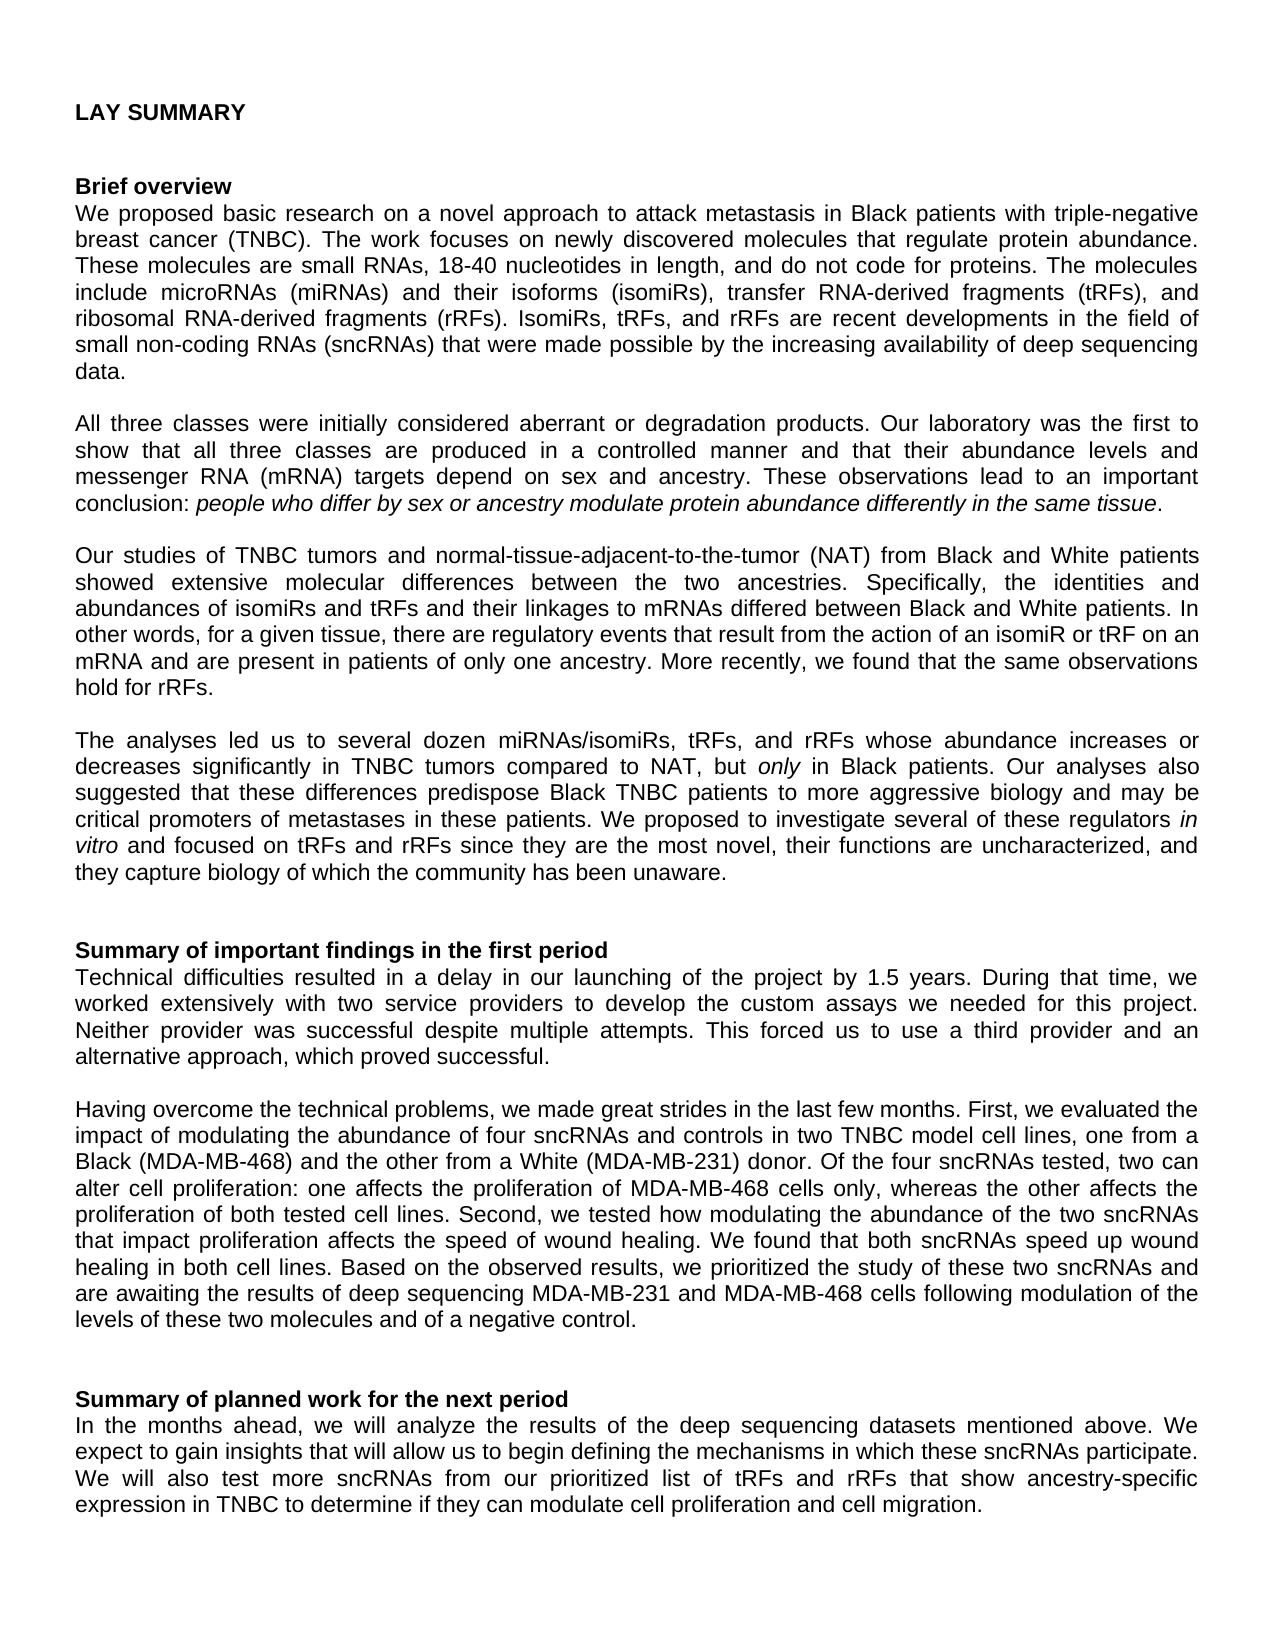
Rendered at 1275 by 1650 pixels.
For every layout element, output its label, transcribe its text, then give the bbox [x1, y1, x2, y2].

text We proposed basic research on a novel approach to attack metastasis in Black patients with triple-negative breast cancer (TNBC). The work focuses on newly discovered molecules that regulate protein abundance. These molecules are small RNAs, 18-40 nucleotides in length, and do not code for proteins. The molecules include microRNAs (miRNAs) and their isoforms (isomiRs), transfer RNA-derived fragments (tRFs), and ribosomal RNA-derived fragments (rRFs). IsomiRs, tRFs, and rRFs are recent developments in the field of small non-coding RNAs (sncRNAs) that were made possible by the increasing availability of deep sequencing data. [75, 199, 1200, 384]
text Technical difficulties resulted in a delay in our launching of the project by 1.5 years. During that time, we worked extensively with two service providers to develop the custom assays we needed for this project. Neither provider was successful despite multiple attempts. This forced us to use a third provider and an alternative approach, which proved successful. [75, 964, 1200, 1069]
text Having overcome the technical problems, we made great strides in the last few months. First, we evaluated the impact of modulating the abundance of four sncRNAs and controls in two TNBC model cell lines, one from a Black (MDA-MB-468) and the other from a White (MDA-MB-231) donor. Of the four sncRNAs tested, two can alter cell proliferation: one affects the proliferation of MDA-MB-468 cells only, whereas the other affects the proliferation of both tested cell lines. Second, we tested how modulating the abundance of the two sncRNAs that impact proliferation affects the speed of wound healing. We found that both sncRNAs speed up wound healing in both cell lines. Based on the observed results, we prioritized the study of these two sncRNAs and are awaiting the results of deep sequencing MDA-MB-231 and MDA-MB-468 cells following modulation of the levels of these two molecules and of a negative control. [75, 1096, 1200, 1333]
text All three classes were initially considered aberrant or degradation products. Our laboratory was the first to show that all three classes are produced in a controlled manner and that their abundance levels and messenger RNA (mRNA) targets depend on sex and ancestry. These observations lead to an important conclusion: people who differ by sex or ancestry modulate protein abundance differently in the same tissue. [75, 410, 1200, 516]
subtitle LAY SUMMARY [75, 99, 1200, 125]
text In the months ahead, we will analyze the results of the deep sequencing datasets mentioned above. We expect to gain insights that will allow us to begin defining the mechanisms in which these sncRNAs participate. We will also test more sncRNAs from our prioritized list of tRFs and rRFs that show ancestry-specific expression in TNBC to determine if they can modulate cell proliferation and cell migration. [75, 1412, 1200, 1517]
text Brief overview [75, 173, 1200, 199]
text Our studies of TNBC tumors and normal-tissue-adjacent-to-the-tumor (NAT) from Black and White patients showed extensive molecular differences between the two ancestries. Specifically, the identities and abundances of isomiRs and tRFs and their linkages to mRNAs differed between Black and White patients. In other words, for a given tissue, there are regulatory events that result from the action of an isomiR or tRF on an mRNA and are present in patients of only one ancestry. More recently, we found that the same observations hold for rRFs. [75, 542, 1200, 700]
text Summary of important findings in the first period [75, 937, 1200, 964]
text Summary of planned work for the next period [75, 1386, 1200, 1412]
text The analyses led us to several dozen miRNAs/isomiRs, tRFs, and rRFs whose abundance increases or decreases significantly in TNBC tumors compared to NAT, but only in Black patients. Our analyses also suggested that these differences predispose Black TNBC patients to more aggressive biology and may be critical promoters of metastases in these patients. We proposed to investigate several of these regulators in vitro and focused on tRFs and rRFs since they are the most novel, their functions are uncharacterized, and they capture biology of which the community has been unaware. [75, 727, 1200, 885]
